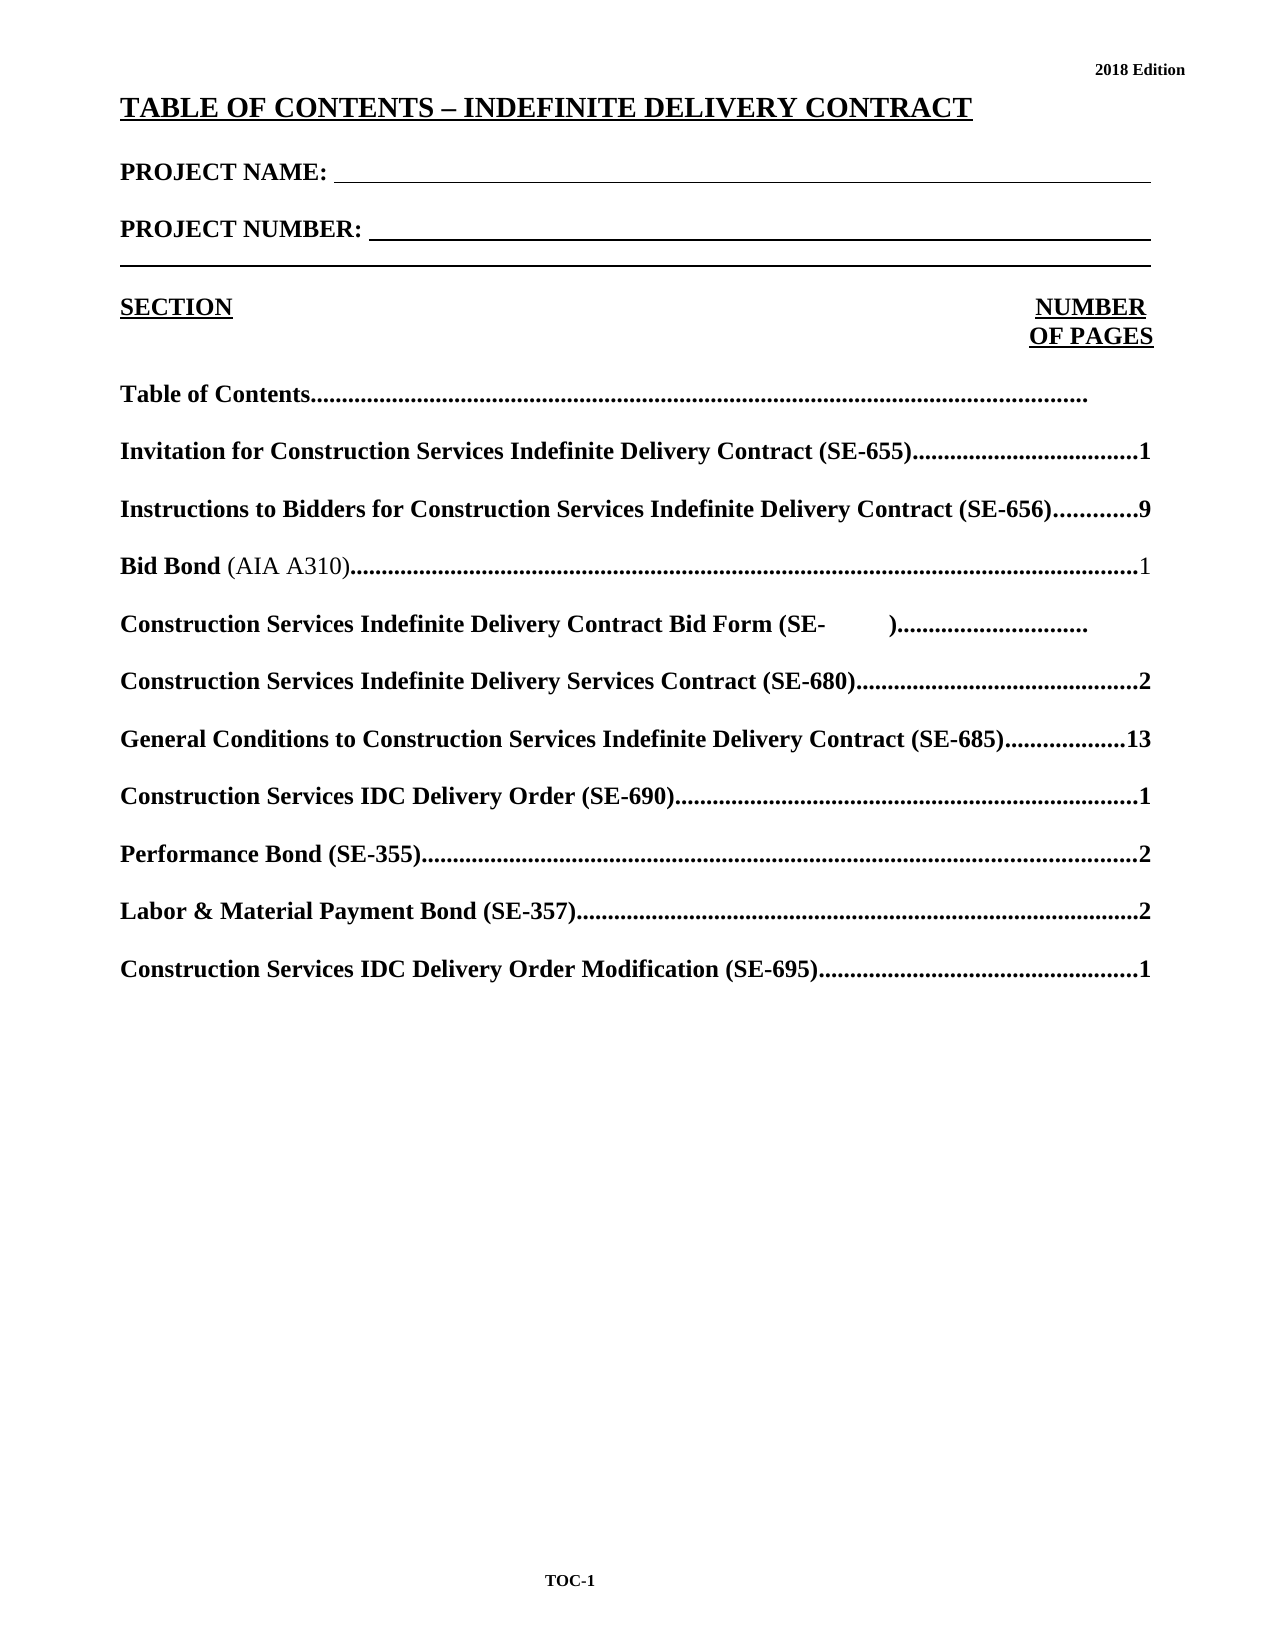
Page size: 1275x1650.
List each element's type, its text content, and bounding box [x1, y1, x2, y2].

text Table of Contents [120, 379, 1185, 407]
text Labor & Material Payment Bond (SE-357) 2 [120, 896, 1185, 925]
subtitle SECTION NUMBER OF PAGES [120, 292, 1185, 350]
subtitle TABLE OF CONTENTS – INDEFINITE DELIVERY CONTRACT [120, 90, 1185, 123]
text Construction Services IDC Delivery Order Modification (SE-695) 1 [120, 954, 1185, 982]
text General Conditions to Construction Services Indefinite Delivery Contract (SE-685) 13 [120, 724, 1185, 752]
text Invitation for Construction Services Indefinite Delivery Contract (SE-655) 1 [120, 436, 1185, 465]
text Performance Bond (SE-355) 2 [120, 839, 1185, 867]
text Instructions to Bidders for Construction Services Indefinite Delivery Contract (SE-656) 9 [120, 494, 1185, 522]
text Bid Bond (AIA A310) 1 [120, 551, 1185, 580]
text PROJECT NUMBER: [120, 214, 1185, 243]
text Construction Services Indefinite Delivery Contract Bid Form (SE- ) [120, 609, 1185, 637]
text Construction Services Indefinite Delivery Services Contract (SE-680) 2 [120, 666, 1185, 695]
text PROJECT NAME: [120, 157, 1185, 186]
text Construction Services IDC Delivery Order (SE-690) 1 [120, 781, 1185, 810]
